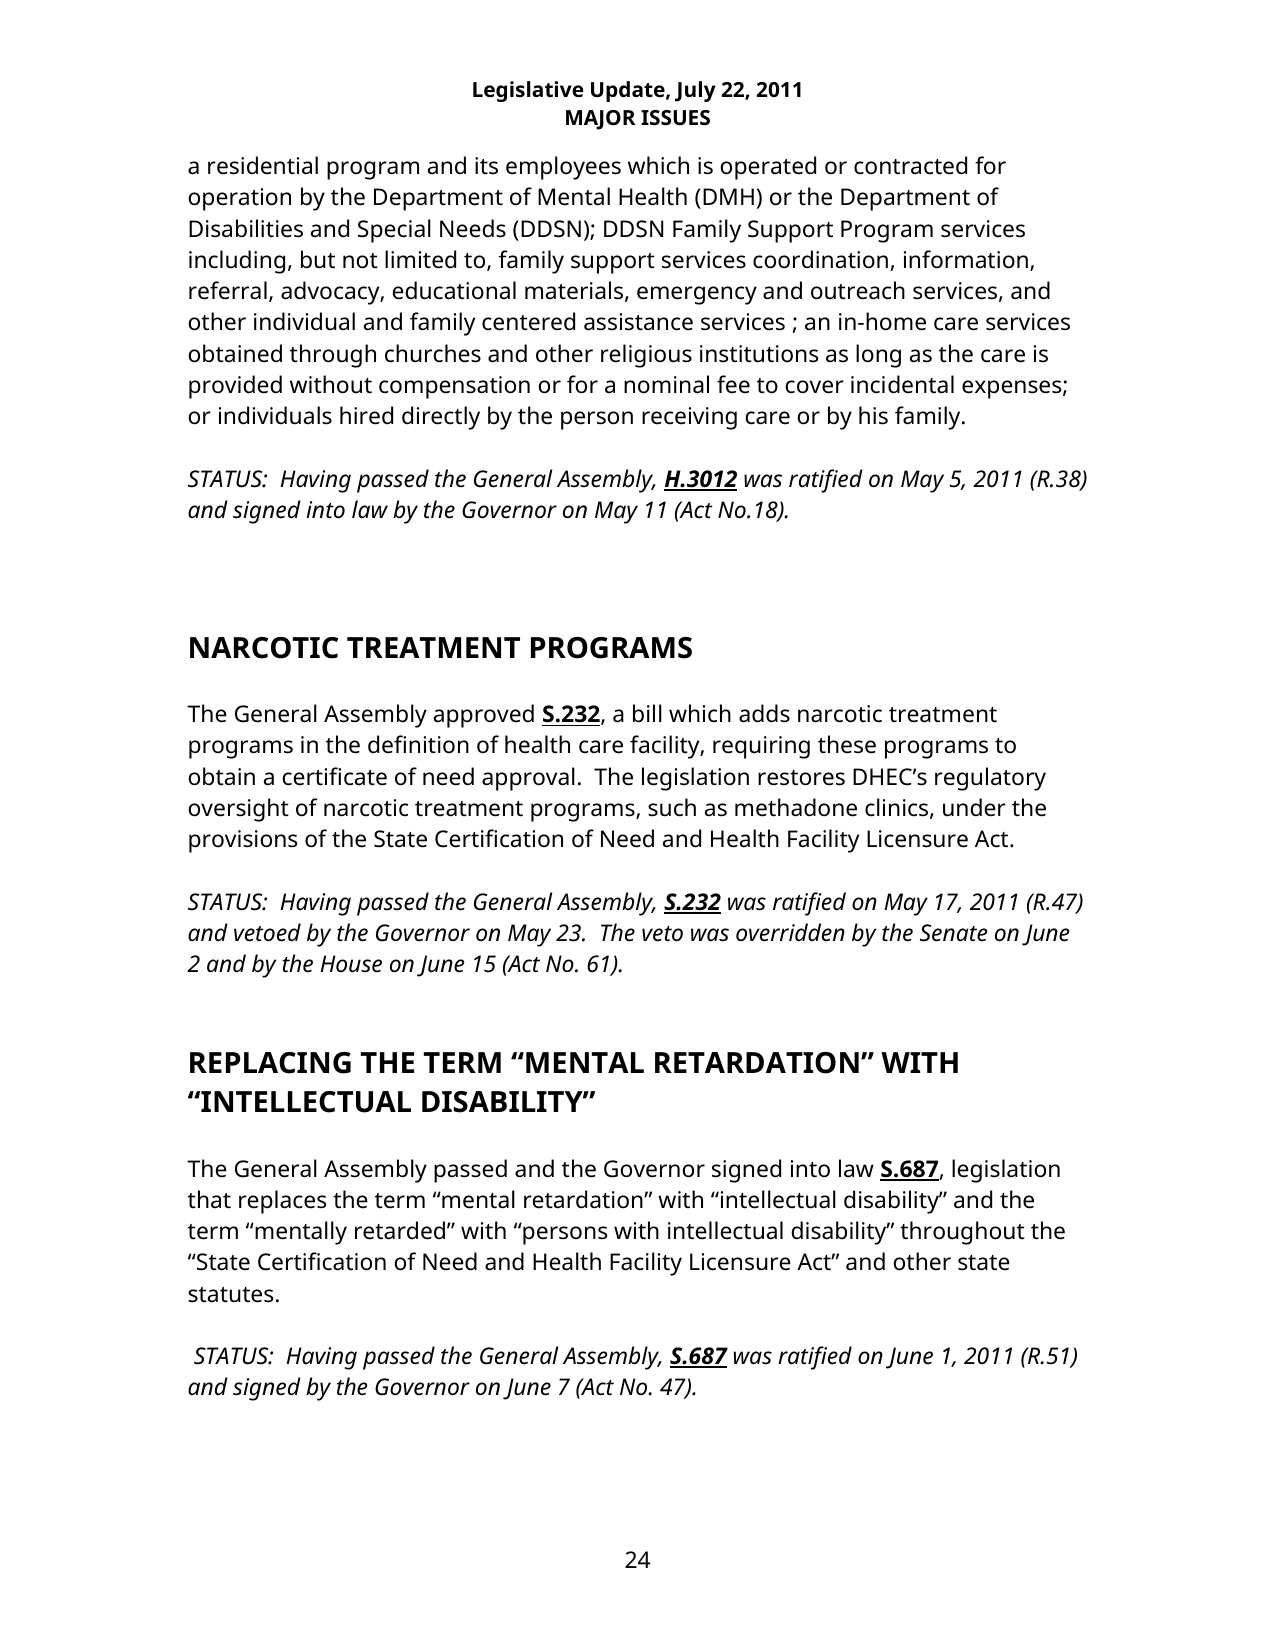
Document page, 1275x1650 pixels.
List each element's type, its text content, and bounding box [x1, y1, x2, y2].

text REPLACING THE TERM “MENTAL RETARDATION” WITH “INTELLECTUAL DISABILITY” [187, 1042, 1087, 1121]
text STATUS: Having passed the General Assembly, S.687 was ratified on June 1, 2011 (R.51) and signed by the Governor on June 7 (Act No. 47). [187, 1340, 1087, 1402]
text STATUS: Having passed the General Assembly, S.232 was ratified on May 17, 2011 (R.47) and vetoed by the Governor on May 23. The veto was overridden by the Senate on June 2 and by the House on June 15 (Act No. 61). [187, 886, 1087, 979]
text The General Assembly passed and the Governor signed into law S.687, legislation that replaces the term “mental retardation” with “intellectual disability” and the term “mentally retarded” with “persons with intellectual disability” throughout the “State Certification of Need and Health Facility Licensure Act” and other state statutes. [187, 1152, 1087, 1309]
text NARCOTIC TREATMENT PROGRAMS [187, 627, 1087, 667]
text The General Assembly approved S.232, a bill which adds narcotic treatment programs in the definition of health care facility, requiring these programs to obtain a certificate of need approval. The legislation restores DHEC’s regulatory oversight of narcotic treatment programs, such as methadone clinics, under the provisions of the State Certification of Need and Health Facility Licensure Act. [187, 698, 1087, 854]
text STATUS: Having passed the General Assembly, H.3012 was ratified on May 5, 2011 (R.38) and signed into law by the Governor on May 11 (Act No.18). [187, 462, 1087, 525]
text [187, 150, 1087, 431]
